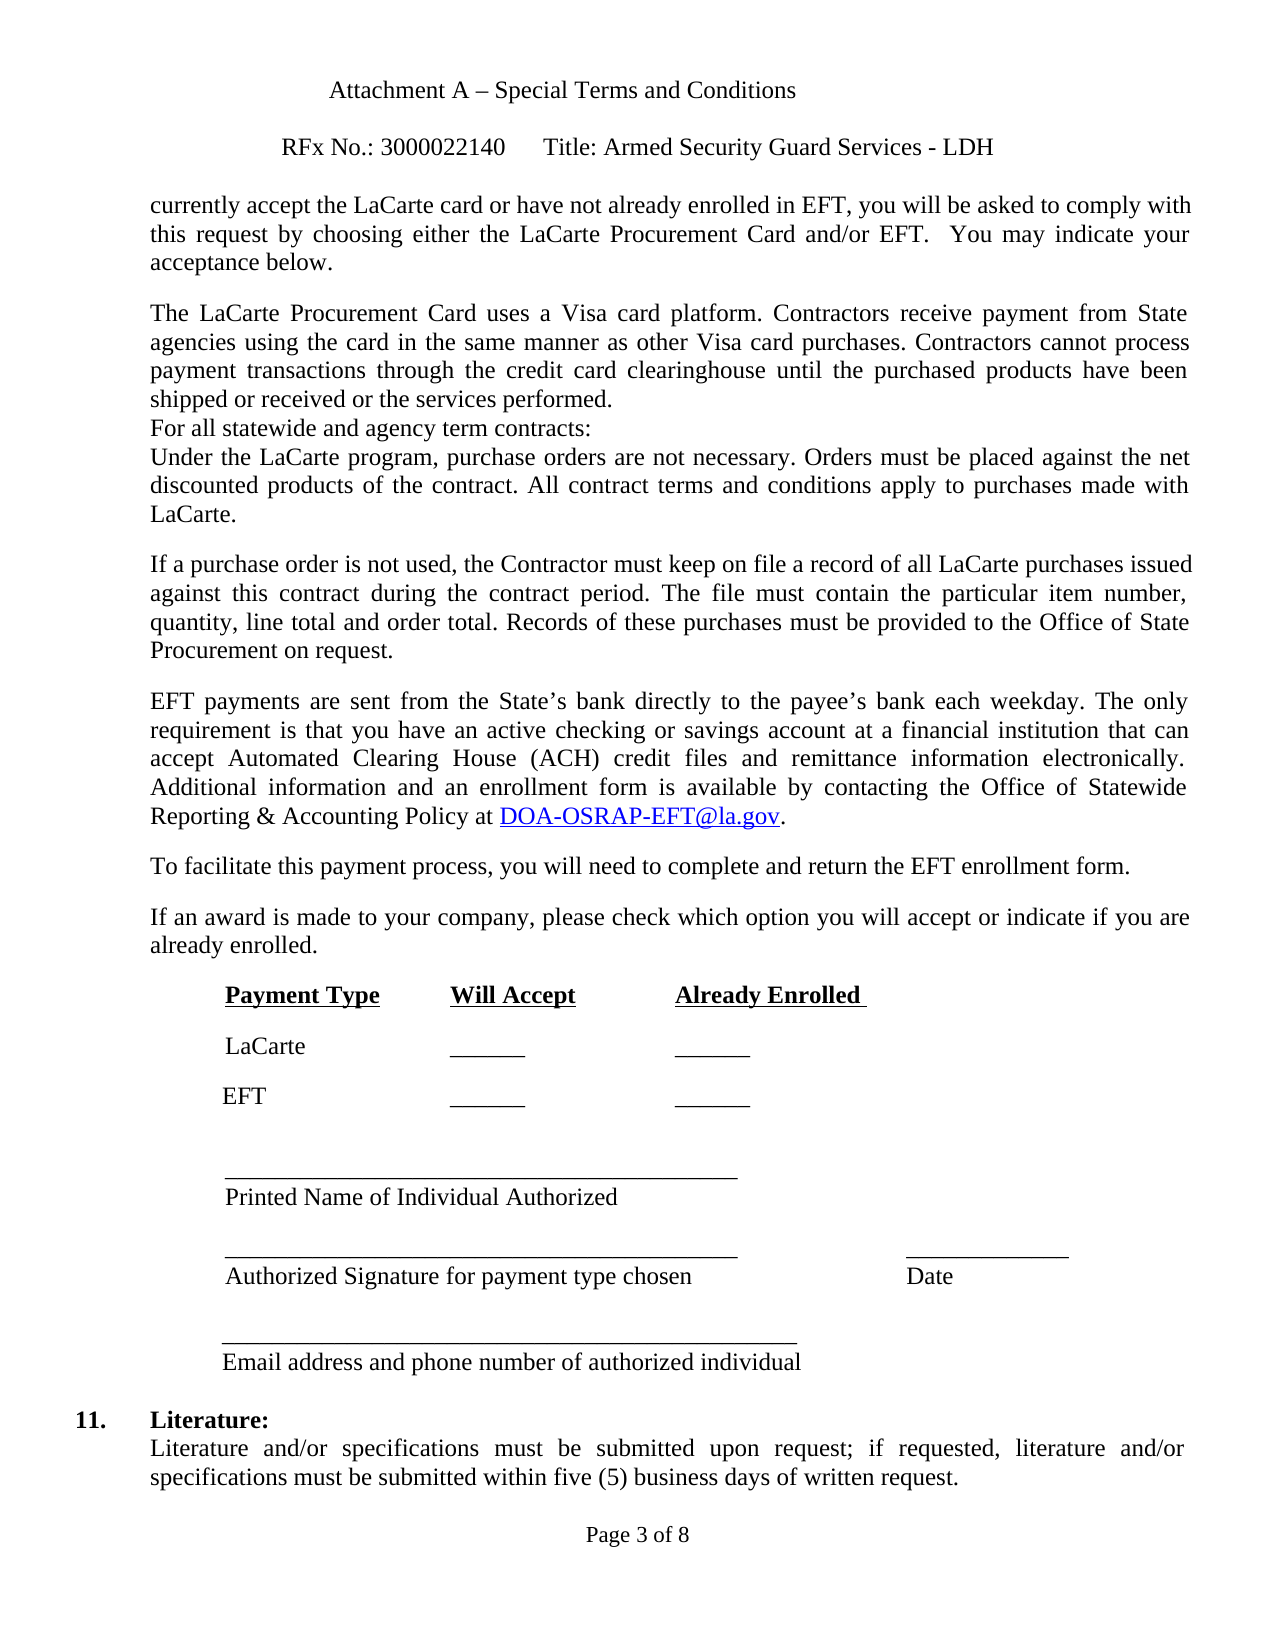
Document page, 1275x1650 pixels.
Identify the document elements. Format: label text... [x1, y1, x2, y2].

list Under the LaCarte program, purchase orders are not necessary. Orders must be placed against the net discounted products of the contract. All contract terms and conditions apply to purchases made with LaCarte. [131, 442, 1200, 528]
list Payment Type Will Accept Already Enrolled [131, 981, 1200, 1009]
list _________________________________________ [131, 1153, 1200, 1182]
list LaCarte ______ ______ [131, 1031, 1200, 1060]
list If an award is made to your company, please check which option you will accept or indicate if you are already enrolled. [131, 902, 1200, 959]
list Printed Name of Individual Authorized [131, 1182, 1200, 1211]
list Literature and/or specifications must be submitted upon request; if requested, literature and/or specifications must be submitted within five (5) business days of written request. [131, 1433, 1200, 1491]
list EFT payments are sent from the State’s bank directly to the payee’s bank each weekday. The only requirement is that you have an active checking or savings account at a financial institution that can accept Automated Clearing House (ACH) credit files and remittance information electronically. Additional information and an enrollment form is available by contacting the Office of Statewide Reporting & Accounting Policy at DOA-OSRAP-EFT@la.gov. [131, 686, 1200, 830]
list ______________________________________________ [131, 1318, 1200, 1347]
list Authorized Signature for payment type chosen Date [131, 1261, 1200, 1290]
list Email address and phone number of authorized individual [131, 1347, 1200, 1376]
list EFT ______ ______ [178, 1081, 1200, 1110]
list For all statewide and agency term contracts: [131, 413, 1200, 442]
list To facilitate this payment process, you will need to complete and return the EFT enrollment form. [131, 851, 1200, 880]
list If a purchase order is not used, the Contractor must keep on file a record of all LaCarte purchases issued against this contract during the contract period. The file must contain the particular item number, quantity, line total and order total. Records of these purchases must be provided to the Office of State Procurement on request. [131, 549, 1200, 664]
list The LaCarte Procurement Card uses a Visa card platform. Contractors receive payment from State agencies using the card in the same manner as other Visa card purchases. Contractors cannot process payment transactions through the credit card clearinghouse until the purchased products have been shipped or received or the services performed. [131, 298, 1200, 413]
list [131, 190, 1200, 276]
list _________________________________________ _____________ [131, 1232, 1200, 1261]
list Literature: [75, 1405, 1200, 1433]
